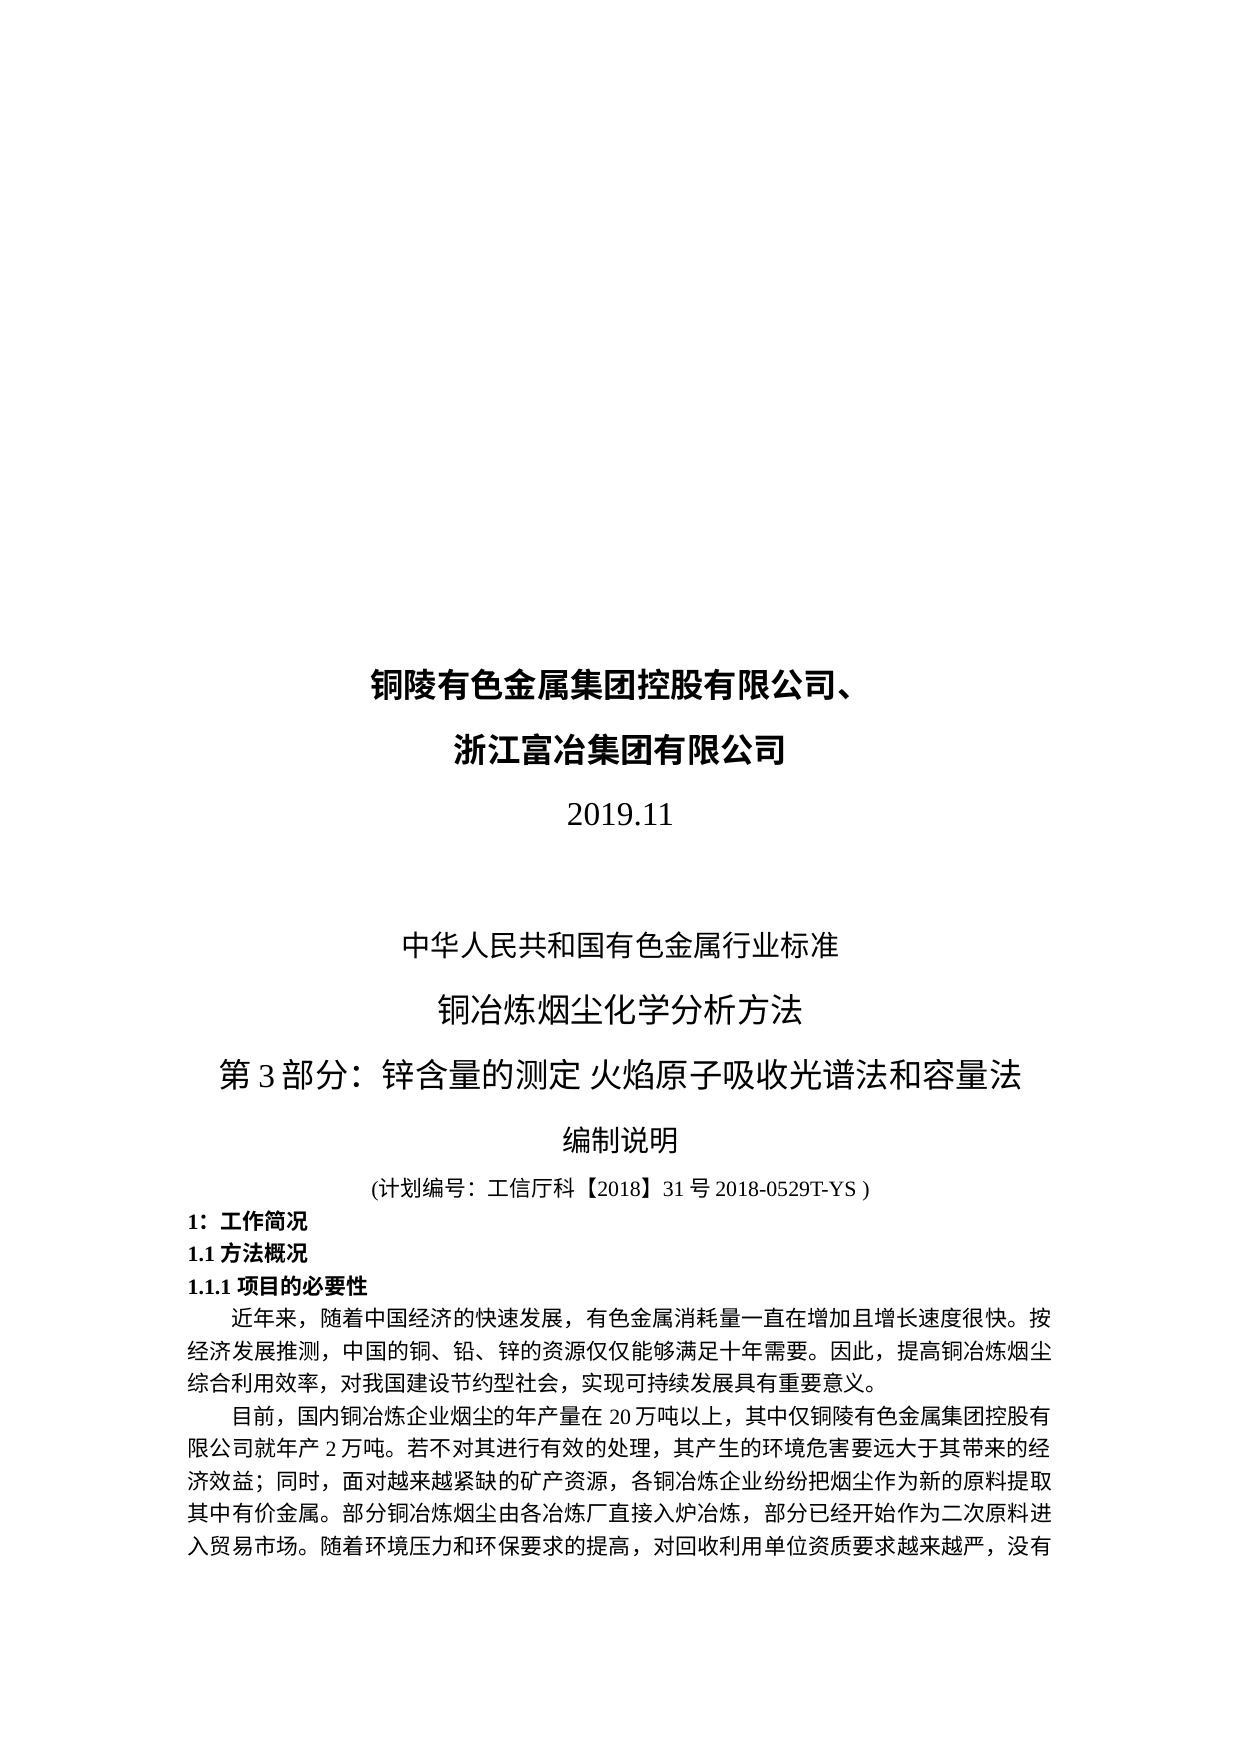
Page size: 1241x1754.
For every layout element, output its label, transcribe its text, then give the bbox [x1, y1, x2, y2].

text 中华人民共和国有色金属行业标准 [187, 911, 1053, 976]
list 铜陵有色金属集团控股有限公司、 [187, 651, 1053, 716]
list 浙江富冶集团有限公司 [187, 716, 1053, 781]
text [187, 1398, 1053, 1561]
text 编制说明 [187, 1106, 1053, 1171]
list 1.1.1 项目的必要性 [187, 1268, 1053, 1301]
text 近年来，随着中国经济的快速发展，有色金属消耗量一直在增加且增长速度很快。按经济发展推测，中国的铜、铅、锌的资源仅仅能够满足十年需要。因此，提高铜冶炼烟尘综合利用效率，对我国建设节约型社会，实现可持续发展具有重要意义。 [187, 1301, 1053, 1398]
list 1：工作简况 [187, 1203, 1053, 1236]
list 1.1 方法概况 [187, 1236, 1053, 1268]
text (计划编号：工信厅科【2018】31号2018-0529T-YS ) [187, 1171, 1053, 1203]
list 2019.11 [187, 781, 1053, 846]
text 铜冶炼烟尘化学分析方法 [187, 976, 1053, 1041]
text 第3部分：锌含量的测定 火焰原子吸收光谱法和容量法 [187, 1041, 1053, 1106]
